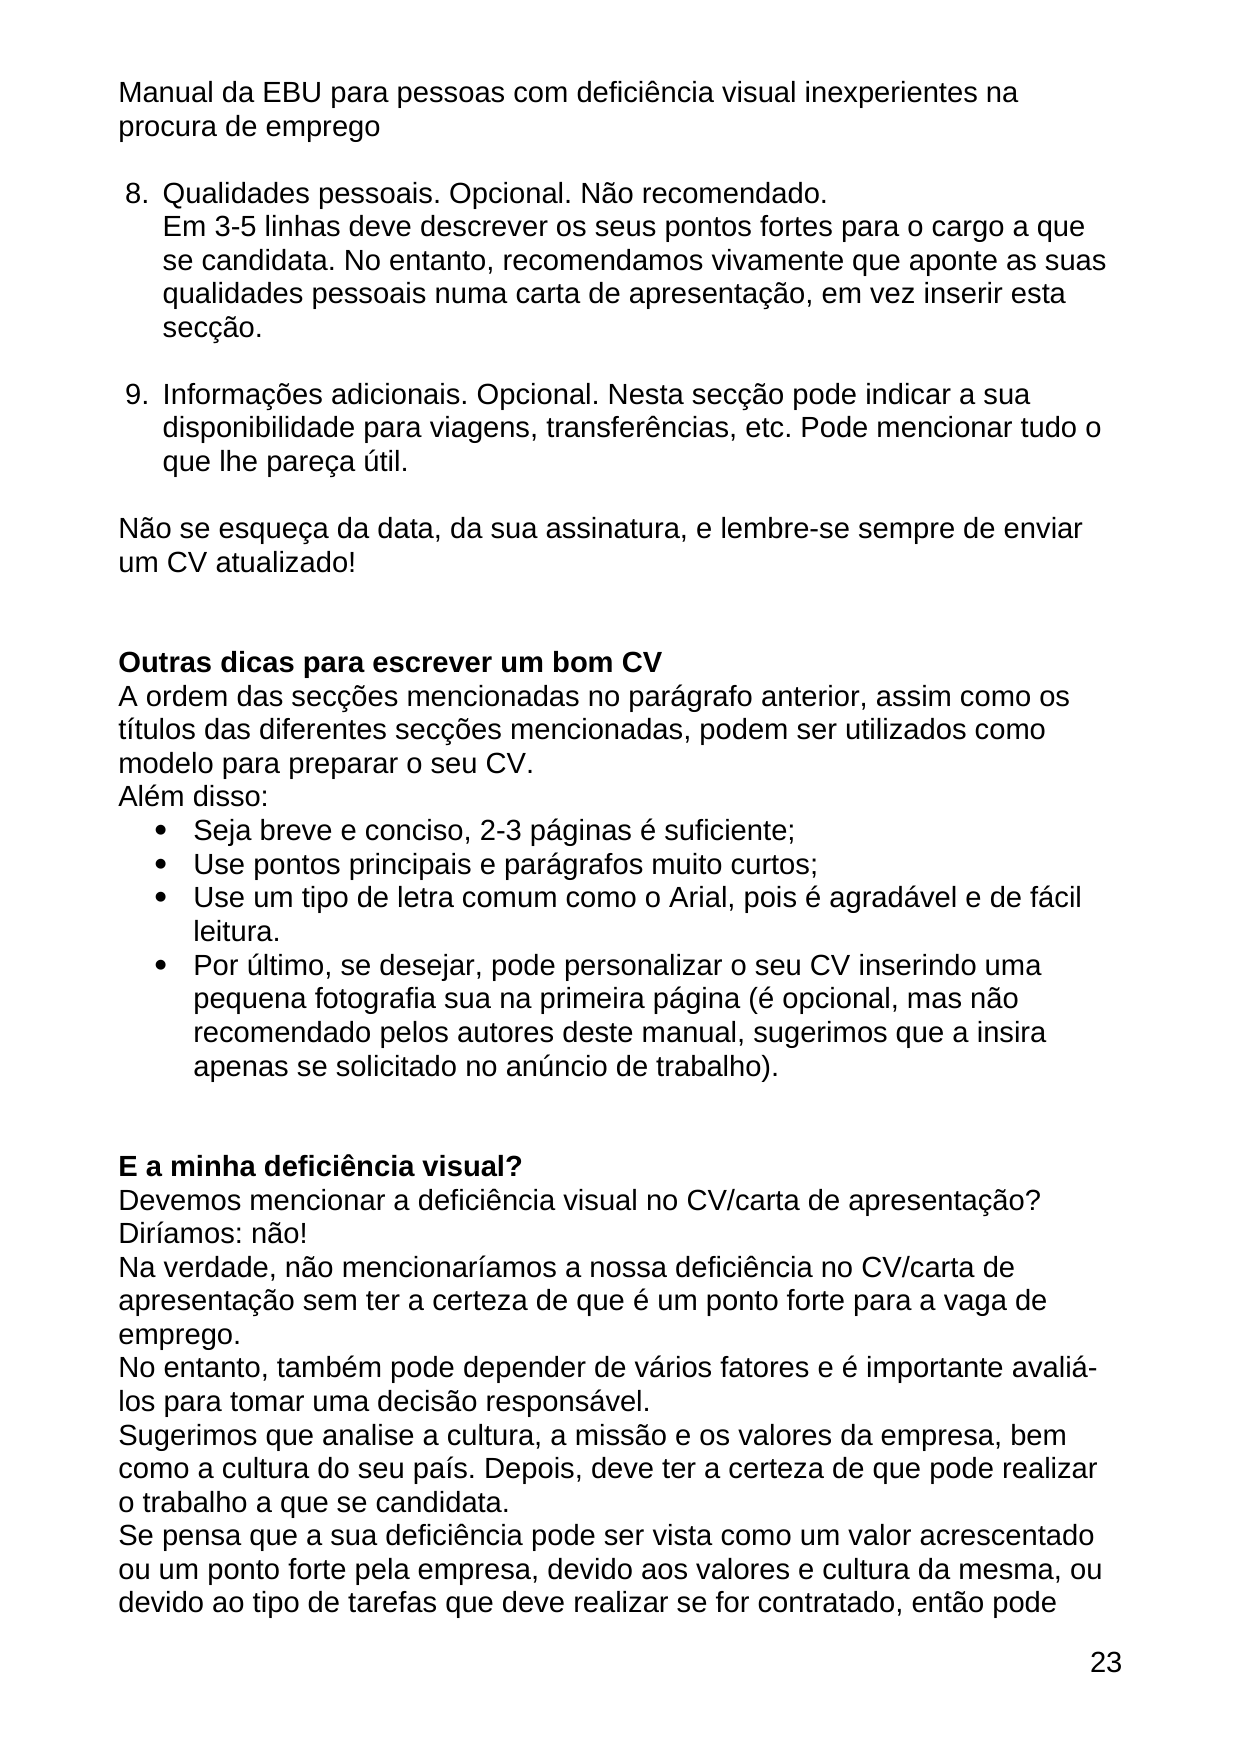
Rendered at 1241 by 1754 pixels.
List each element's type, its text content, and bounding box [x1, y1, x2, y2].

text Sugerimos que analise a cultura, a missão e os valores da empresa, bem como a cultura do seu país. Depois, deve ter a certeza de que pode realizar o trabalho a que se candidata. [118, 1417, 1122, 1518]
list Seja breve e conciso, 2-3 páginas é suficiente; [156, 813, 1122, 847]
text No entanto, também pode depender de vários fatores e é importante avaliá-los para tomar uma decisão responsável. [118, 1350, 1122, 1417]
list Use um tipo de letra comum como o Arial, pois é agradável e de fácil leitura. [156, 880, 1122, 948]
list Use pontos principais e parágrafos muito curtos; [156, 847, 1122, 880]
text Na verdade, não mencionaríamos a nossa deficiência no CV/carta de apresentação sem ter a certeza de que é um ponto forte para a vaga de emprego. [118, 1250, 1122, 1350]
text Além disso: [118, 779, 1122, 813]
subtitle Outras dicas para escrever um bom CV [118, 645, 1122, 679]
text A ordem das secções mencionadas no parágrafo anterior, assim como os títulos das diferentes secções mencionadas, podem ser utilizados como modelo para preparar o seu CV. [118, 679, 1122, 779]
list Qualidades pessoais. Opcional. Não recomendado. [125, 176, 1122, 209]
text Devemos mencionar a deficiência visual no CV/carta de apresentação? [118, 1183, 1122, 1216]
text Diríamos: não! [118, 1216, 1122, 1250]
list Informações adicionais. Opcional. Nesta secção pode indicar a sua disponibilidade para viagens, transferências, etc. Pode mencionar tudo o que lhe pareça útil. [125, 377, 1122, 477]
list Por último, se desejar, pode personalizar o seu CV inserindo uma pequena fotografia sua na primeira página (é opcional, mas não recomendado pelos autores deste manual, sugerimos que a insira apenas se solicitado no anúncio de trabalho). [156, 948, 1122, 1082]
text Em 3-5 linhas deve descrever os seus pontos fortes para o cargo a que se candidata. No entanto, recomendamos vivamente que aponte as suas qualidades pessoais numa carta de apresentação, em vez inserir esta secção. [162, 209, 1122, 343]
subtitle E a minha deficiência visual? [118, 1149, 1122, 1183]
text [118, 1518, 1122, 1619]
text Não se esqueça da data, da sua assinatura, e lembre-se sempre de enviar um CV atualizado! [118, 511, 1122, 578]
